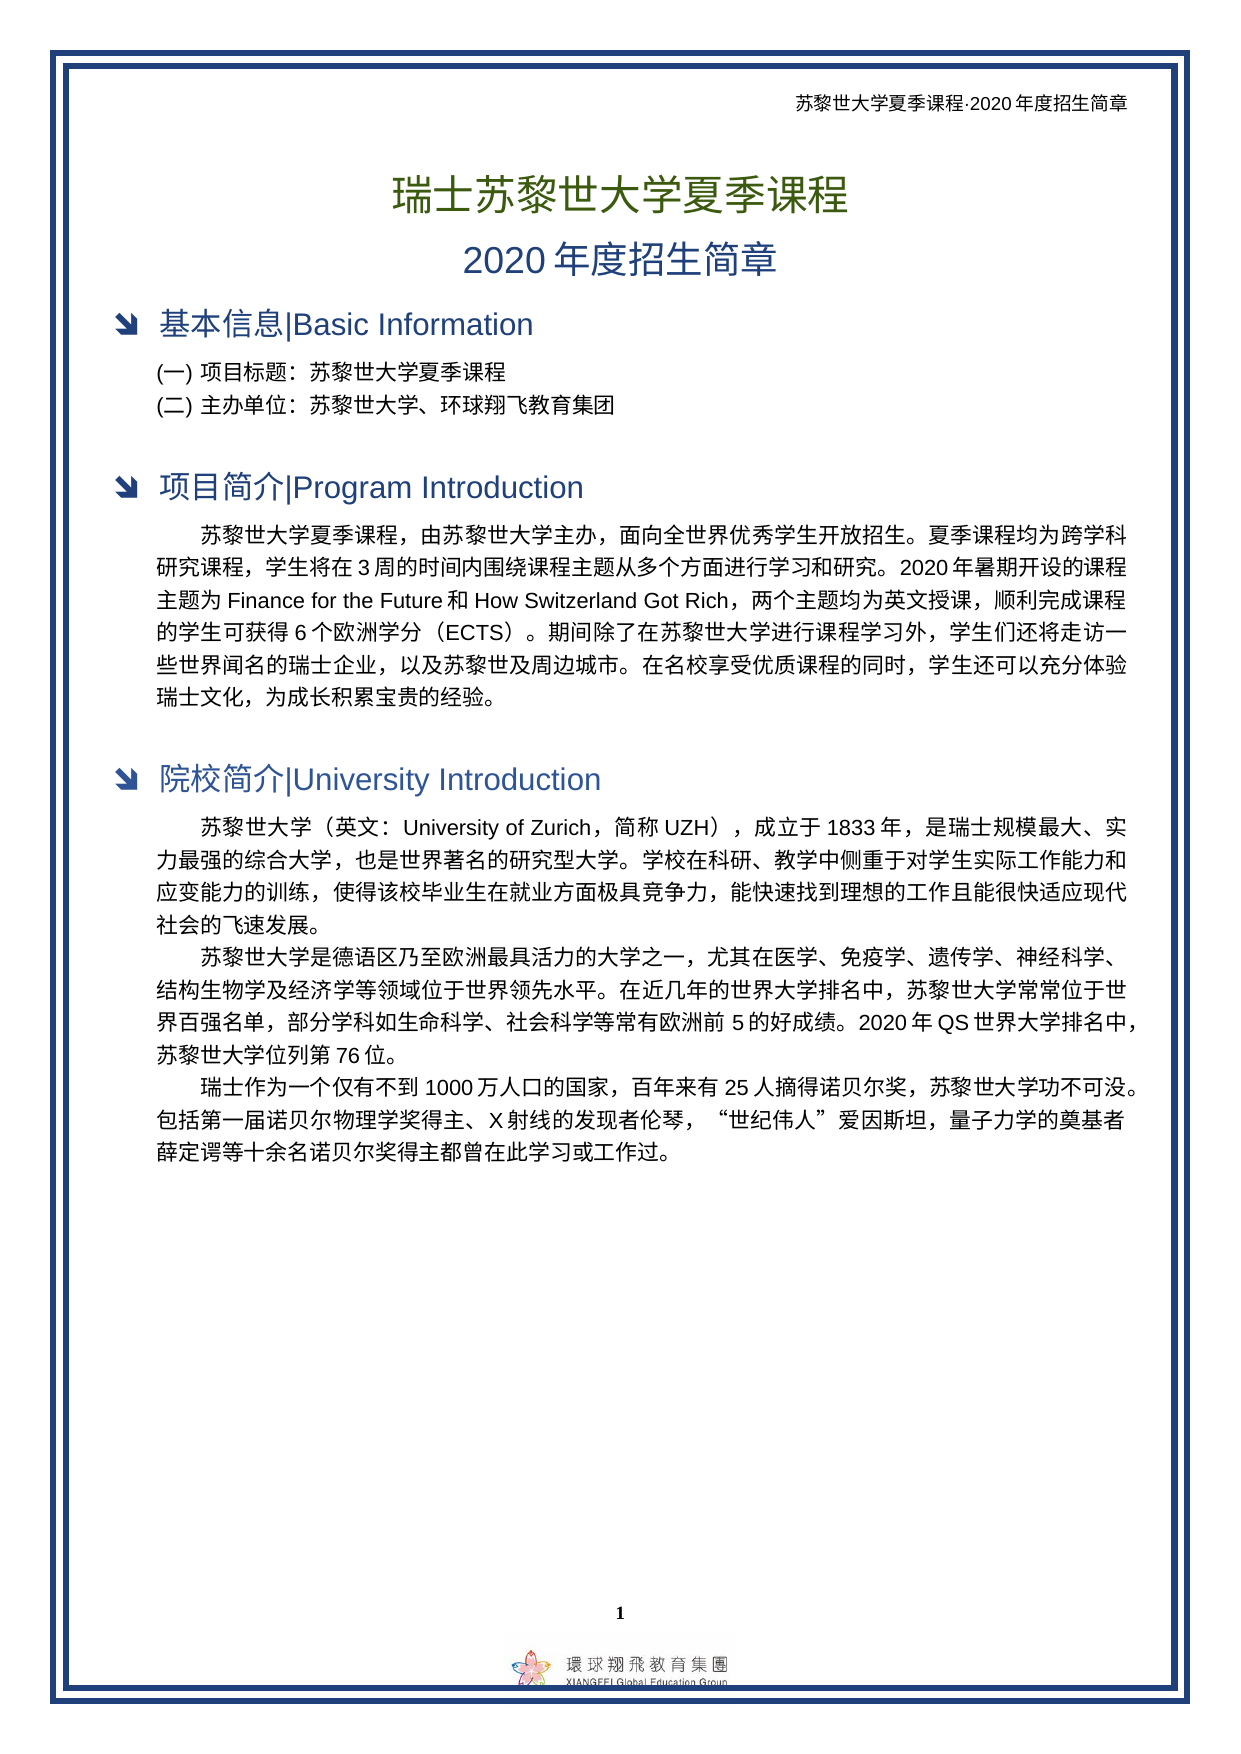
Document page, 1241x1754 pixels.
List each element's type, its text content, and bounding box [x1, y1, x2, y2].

picture [503, 1691, 737, 1698]
text 苏黎世大学是德语区乃至欧洲最具活力的大学之一，尤其在医学、免疫学、遗传学、神经科学、结构生物学及经济学等领域位于世界领先水平。在近几年的世界大学排名中，苏黎世大学常常位于世界百强名单，部分学科如生命科学、社会科学等常有欧洲前5的好成绩。2020年QS世界大学排名中，苏黎世大学位列第76位。 [156, 940, 1128, 1070]
subtitle 院校简介|University Introduction [112, 745, 1128, 810]
text 苏黎世大学夏季课程，由苏黎世大学主办，面向全世界优秀学生开放招生。夏季课程均为跨学科研究课程，学生将在3周的时间内围绕课程主题从多个方面进行学习和研究。2020年暑期开设的课程主题为Finance for the Future和How Switzerland Got Rich，两个主题均为英文授课，顺利完成课程的学生可获得6个欧洲学分（ECTS）。期间除了在苏黎世大学进行课程学习外，学生们还将走访一些世界闻名的瑞士企业，以及苏黎世及周边城市。在名校享受优质课程的同时，学生还可以充分体验瑞士文化，为成长积累宝贵的经验。 [156, 517, 1128, 712]
text 苏黎世大学（英文：University of Zurich，简称UZH），成立于1833年，是瑞士规模最大、实力最强的综合大学，也是世界著名的研究型大学。学校在科研、教学中侧重于对学生实际工作能力和应变能力的训练，使得该校毕业生在就业方面极具竞争力，能快速找到理想的工作且能很快适应现代社会的飞速发展。 [156, 810, 1128, 940]
list 项目标题：苏黎世大学夏季课程 [156, 355, 1128, 387]
picture [503, 1632, 737, 1685]
list 主办单位：苏黎世大学、环球翔飞教育集团 [156, 387, 1128, 420]
subtitle 项目简介|Program Introduction [112, 452, 1128, 517]
text 瑞士苏黎世大学夏季课程 [112, 160, 1128, 225]
text 瑞士作为一个仅有不到1000万人口的国家，百年来有25人摘得诺贝尔奖，苏黎世大学功不可没。包括第一届诺贝尔物理学奖得主、X射线的发现者伦琴，“世纪伟人”爱因斯坦，量子力学的奠基者薛定谔等十余名诺贝尔奖得主都曾在此学习或工作过。 [156, 1070, 1128, 1167]
text 2020年度招生简章 [112, 225, 1128, 290]
subtitle 基本信息|Basic Information [112, 290, 1128, 355]
